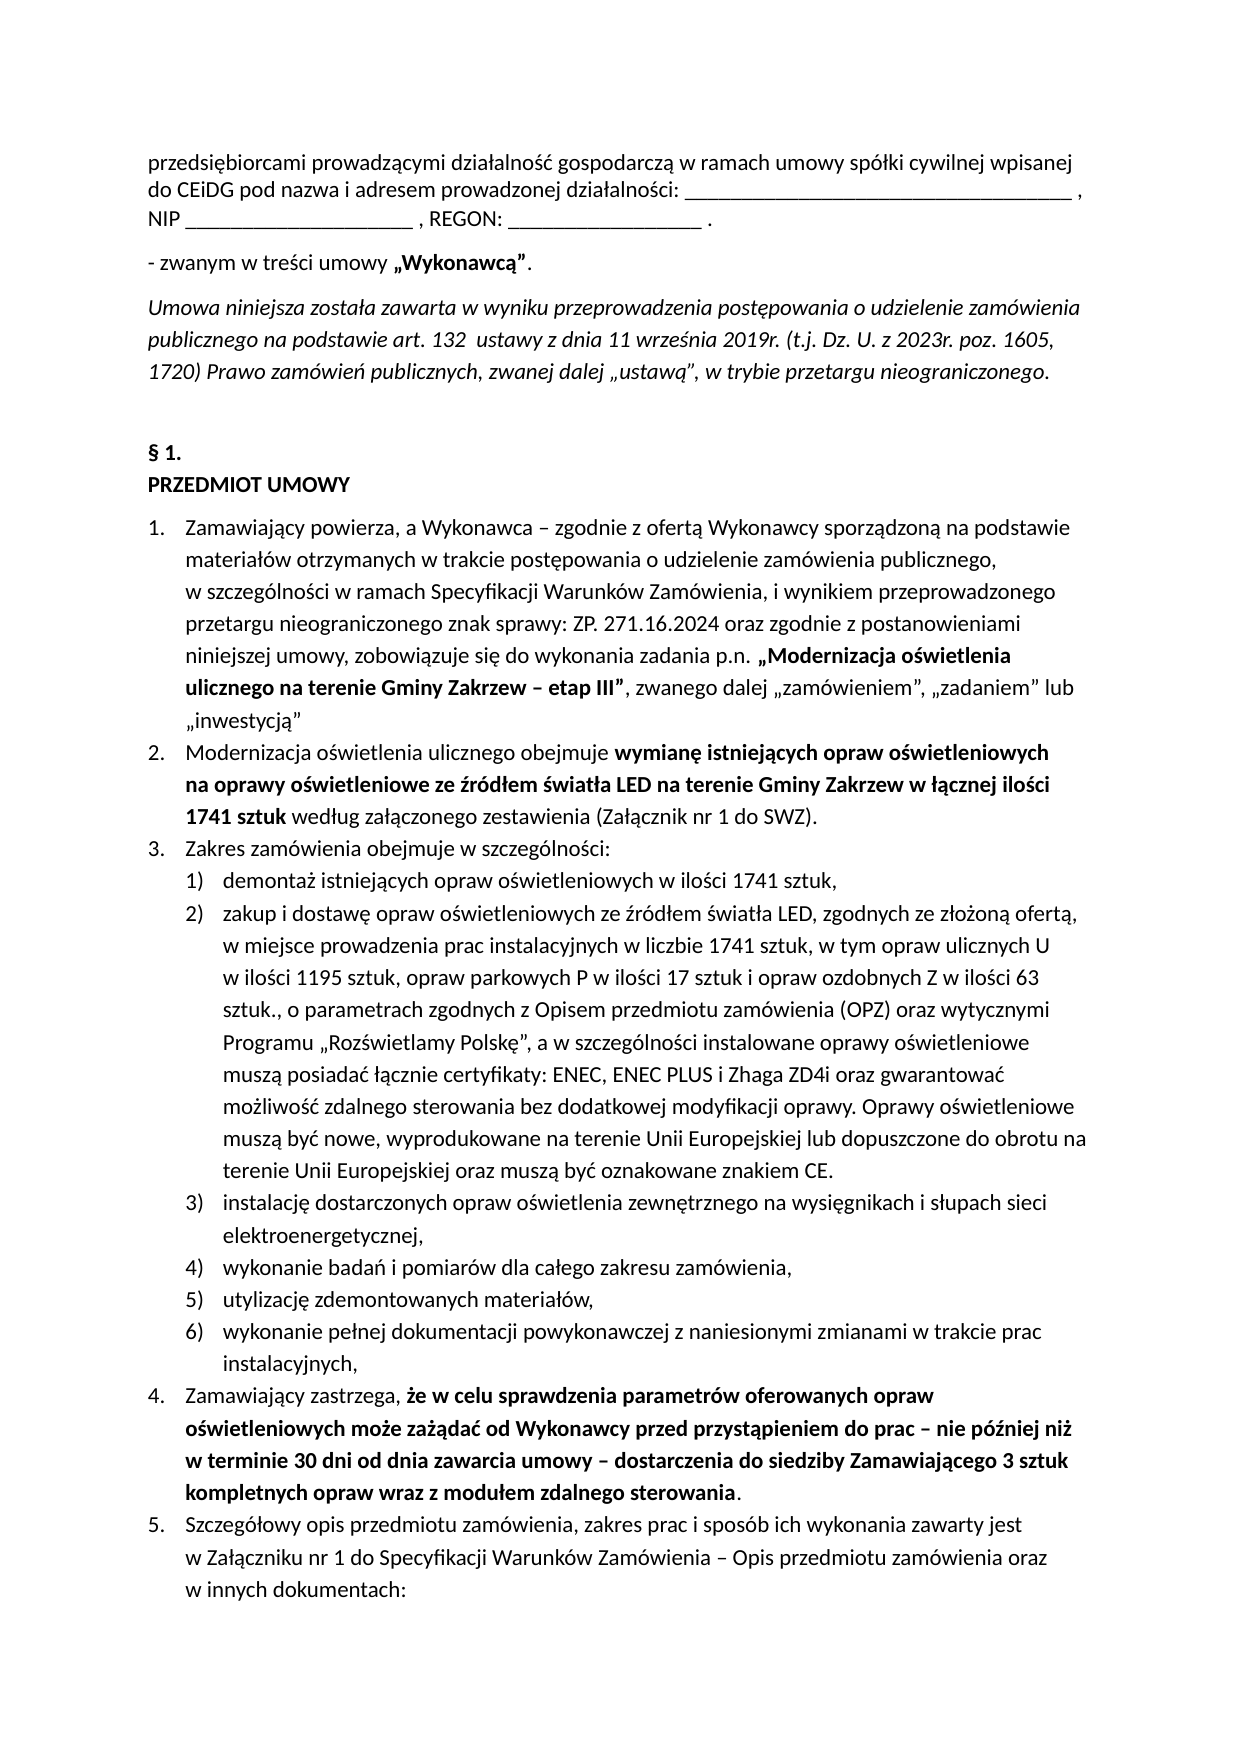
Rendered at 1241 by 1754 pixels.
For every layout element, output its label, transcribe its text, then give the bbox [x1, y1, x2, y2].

list zakup i dostawę opraw oświetleniowych ze źródłem światła LED, zgodnych ze złożoną ofertą, w miejsce prowadzenia prac instalacyjnych w liczbie 1741 sztuk, w tym opraw ulicznych U w ilości 1195 sztuk, opraw parkowych P w ilości 17 sztuk i opraw ozdobnych Z w ilości 63 sztuk., o parametrach zgodnych z Opisem przedmiotu zamówienia (OPZ) oraz wytycznymi Programu „Rozświetlamy Polskę”, a w szczególności instalowane oprawy oświetleniowe muszą posiadać łącznie certyfikaty: ENEC, ENEC PLUS i Zhaga ZD4i oraz gwarantować możliwość zdalnego sterowania bez dodatkowej modyfikacji oprawy. Oprawy oświetleniowe muszą być nowe, wyprodukowane na terenie Unii Europejskiej lub dopuszczone do obrotu na terenie Unii Europejskiej oraz muszą być oznakowane znakiem CE. [185, 899, 1093, 1184]
text PRZEDMIOT UMOWY [148, 471, 1093, 499]
list Szczegółowy opis przedmiotu zamówienia, zakres prac i sposób ich wykonania zawarty jest w Załączniku nr 1 do Specyfikacji Warunków Zamówienia – Opis przedmiotu zamówienia oraz w innych dokumentach: [148, 1510, 1093, 1603]
list utylizację zdemontowanych materiałów, [185, 1285, 1093, 1313]
list Zamawiający zastrzega, że w celu sprawdzenia parametrów oferowanych opraw oświetleniowych może zażądać od Wykonawcy przed przystąpieniem do prac – nie później niż w terminie 30 dni od dnia zawarcia umowy – dostarczenia do siedziby Zamawiającego 3 sztuk kompletnych opraw wraz z modułem zdalnego sterowania. [148, 1382, 1093, 1506]
list Zakres zamówienia obejmuje w szczególności: [148, 834, 1093, 862]
list wykonanie badań i pomiarów dla całego zakresu zamówienia, [185, 1253, 1093, 1281]
text § 1. [148, 438, 1093, 466]
text Umowa niniejsza została zawarta w wyniku przeprowadzenia postępowania o udzielenie zamówienia publicznego na podstawie art. 132 ustawy z dnia 11 września 2019r. (t.j. Dz. U. z 2023r. poz. 1605, 1720) Prawo zamówień publicznych, zwanej dalej „ustawą”, w trybie przetargu nieograniczonego. [148, 293, 1093, 385]
list Zamawiający powierza, a Wykonawca – zgodnie z ofertą Wykonawcy sporządzoną na podstawie materiałów otrzymanych w trakcie postępowania o udzielenie zamówienia publicznego, w szczególności w ramach Specyfikacji Warunków Zamówienia, i wynikiem przeprowadzonego przetargu nieograniczonego znak sprawy: ZP. 271.16.2024 oraz zgodnie z postanowieniami niniejszej umowy, zobowiązuje się do wykonania zadania p.n. „Modernizacja oświetlenia ulicznego na terenie Gminy Zakrzew – etap III”, zwanego dalej „zamówieniem”, „zadaniem” lub „inwestycją” [148, 513, 1093, 734]
list instalację dostarczonych opraw oświetlenia zewnętrznego na wysięgnikach i słupach sieci elektroenergetycznej, [185, 1188, 1093, 1249]
list demontaż istniejących opraw oświetleniowych w ilości 1741 sztuk, [185, 867, 1093, 895]
text - zwanym w treści umowy „Wykonawcą”. [148, 248, 1093, 276]
list Modernizacja oświetlenia ulicznego obejmuje wymianę istniejących opraw oświetleniowych na oprawy oświetleniowe ze źródłem światła LED na terenie Gminy Zakrzew w łącznej ilości 1741 sztuk według załączonego zestawienia (Załącznik nr 1 do SWZ). [148, 738, 1093, 830]
text przedsiębiorcami prowadzącymi działalność gospodarczą w ramach umowy spółki cywilnej wpisanej do CEiDG pod nazwa i adresem prowadzonej działalności: __________________________________ , NIP ____________________ , REGON: _________________ . [148, 148, 1093, 232]
list wykonanie pełnej dokumentacji powykonawczej z naniesionymi zmianami w trakcie prac instalacyjnych, [185, 1317, 1093, 1377]
